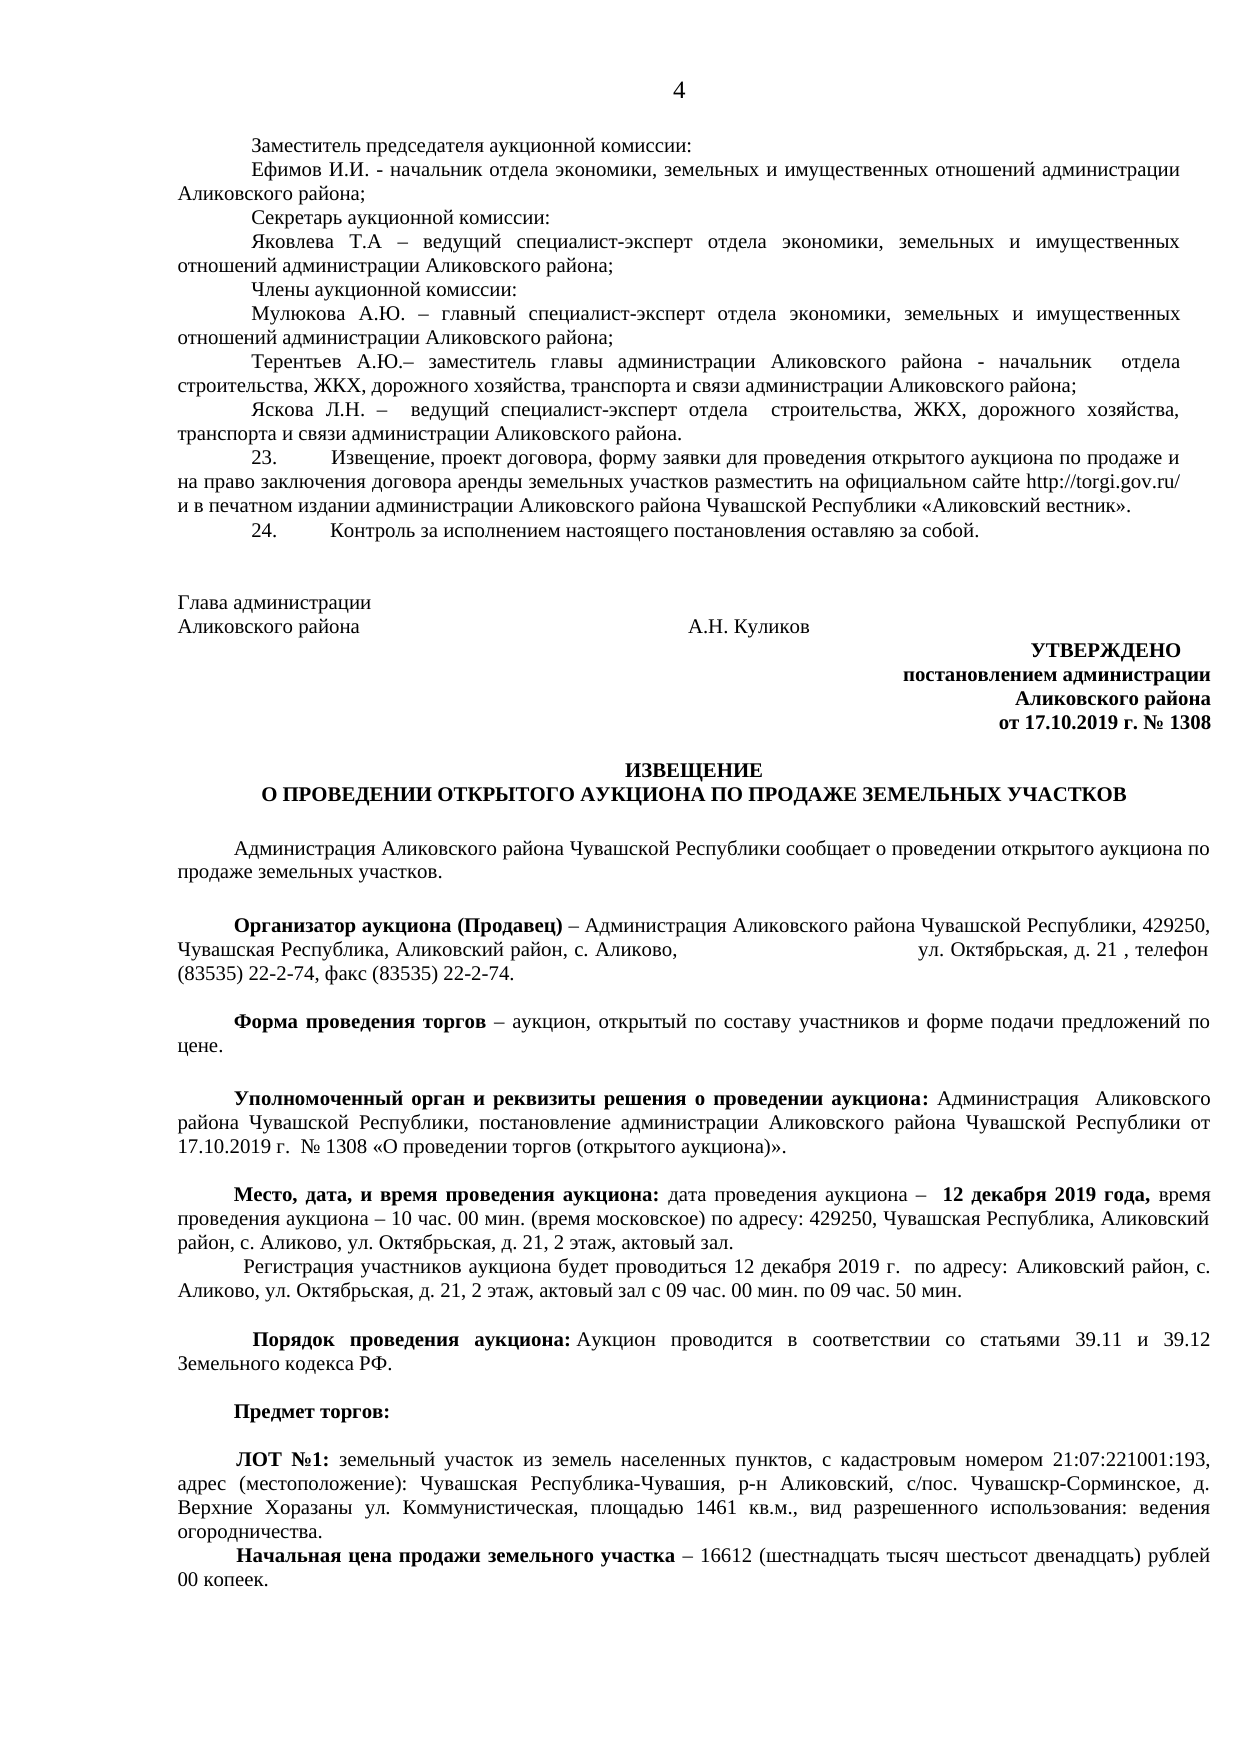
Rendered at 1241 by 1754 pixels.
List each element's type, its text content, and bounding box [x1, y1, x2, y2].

text Терентьев А.Ю.– заместитель главы администрации Аликовского района - начальник отдела строительства, ЖКХ, дорожного хозяйства, транспорта и связи администрации Аликовского района; [177, 349, 1181, 397]
text Яковлева Т.А – ведущий специалист-эксперт отдела экономики, земельных и имущественных отношений администрации Аликовского района; [177, 229, 1181, 277]
text Начальная цена продажи земельного участка – 16612 (шестнадцать тысяч шестьсот двенадцать) рублей 00 копеек. [177, 1543, 1211, 1591]
text от 17.10.2019 г. № 1308 [177, 710, 1211, 734]
text Форма проведения торгов – аукцион, открытый по составу участников и форме подачи предложений по цене. [177, 1009, 1211, 1057]
text Порядок проведения аукциона: Аукцион проводится в соответствии со статьями 39.11 и 39.12 Земельного кодекса РФ. [177, 1326, 1211, 1374]
text 23. Извещение, проект договора, форму заявки для проведения открытого аукциона по продаже и на право заключения договора аренды земельных участков разместить на официальном сайте http://torgi.gov.ru/ и в печатном издании администрации Аликовского района Чувашской Республики «Аликовский вестник». [177, 445, 1181, 517]
text ЛОТ №1: земельный участок из земель населенных пунктов, с кадастровым номером 21:07:221001:193, адрес (местоположение): Чувашская Республика-Чувашия, р-н Аликовский, с/пос. Чувашскр-Сорминское, д. Верхние Хоразаны ул. Коммунистическая, площадью 1461 кв.м., вид разрешенного использования: ведения огородничества. [177, 1447, 1211, 1543]
text Место, дата, и время проведения аукциона: дата проведения аукциона – 12 декабря 2019 года, время проведения аукциона – 10 час. 00 мин. (время московское) по адресу: 429250, Чувашская Республика, Аликовский район, с. Аликово, ул. Октябрьская, д. 21, 2 этаж, актовый зал. [177, 1182, 1211, 1254]
text Аликовского района [177, 686, 1211, 710]
text Организатор аукциона (Продавец) – Администрация Аликовского района Чувашской Республики, 429250, Чувашская Республика, Аликовский район, с. Аликово, ул. Октябрьская, д. 21 , телефон (83535) 22-2-74, факс (83535) 22-2-74. [177, 913, 1211, 985]
text Уполномоченный орган и реквизиты решения о проведении аукциона: Администрация Аликовского района Чувашской Республики, постановление администрации Аликовского района Чувашской Республики от 17.10.2019 г. № 1308 «О проведении торгов (открытого аукциона)». [177, 1086, 1211, 1158]
text Яскова Л.Н. – ведущий специалист-эксперт отдела строительства, ЖКХ, дорожного хозяйства, транспорта и связи администрации Аликовского района. [177, 397, 1181, 445]
text О ПРОВЕДЕНИИ ОТКРЫТОГО АУКЦИОНА ПО ПРОДАЖЕ ЗЕМЕЛЬНЫХ УЧАСТКОВ [177, 782, 1211, 806]
text Предмет торгов: [177, 1399, 1211, 1423]
text Мулюкова А.Ю. – главный специалист-эксперт отдела экономики, земельных и имущественных отношений администрации Аликовского района; [177, 301, 1181, 349]
text Регистрация участников аукциона будет проводиться 12 декабря 2019 г. по адресу: Аликовский район, с. Аликово, ул. Октябрьская, д. 21, 2 этаж, актовый зал с 09 час. 00 мин. по 09 час. 50 мин. [177, 1254, 1211, 1302]
text УТВЕРЖДЕНО [177, 638, 1181, 662]
text 24. Контроль за исполнением настоящего постановления оставляю за собой. [177, 517, 1181, 542]
text Аликовского района А.Н. Куликов [177, 614, 1181, 638]
text Секретарь аукционной комиссии: [177, 205, 1181, 229]
text постановлением администрации [177, 662, 1211, 686]
text Глава администрации [177, 590, 1181, 614]
text ИЗВЕЩЕНИЕ [177, 758, 1211, 782]
text Члены аукционной комиссии: [177, 277, 1181, 301]
text Администрация Аликовского района Чувашской Республики сообщает о проведении открытого аукциона по продаже земельных участков. [177, 835, 1211, 883]
text Ефимов И.И. - начальник отдела экономики, земельных и имущественных отношений администрации Аликовского района; [177, 157, 1181, 205]
text Заместитель председателя аукционной комиссии: [177, 132, 1181, 157]
